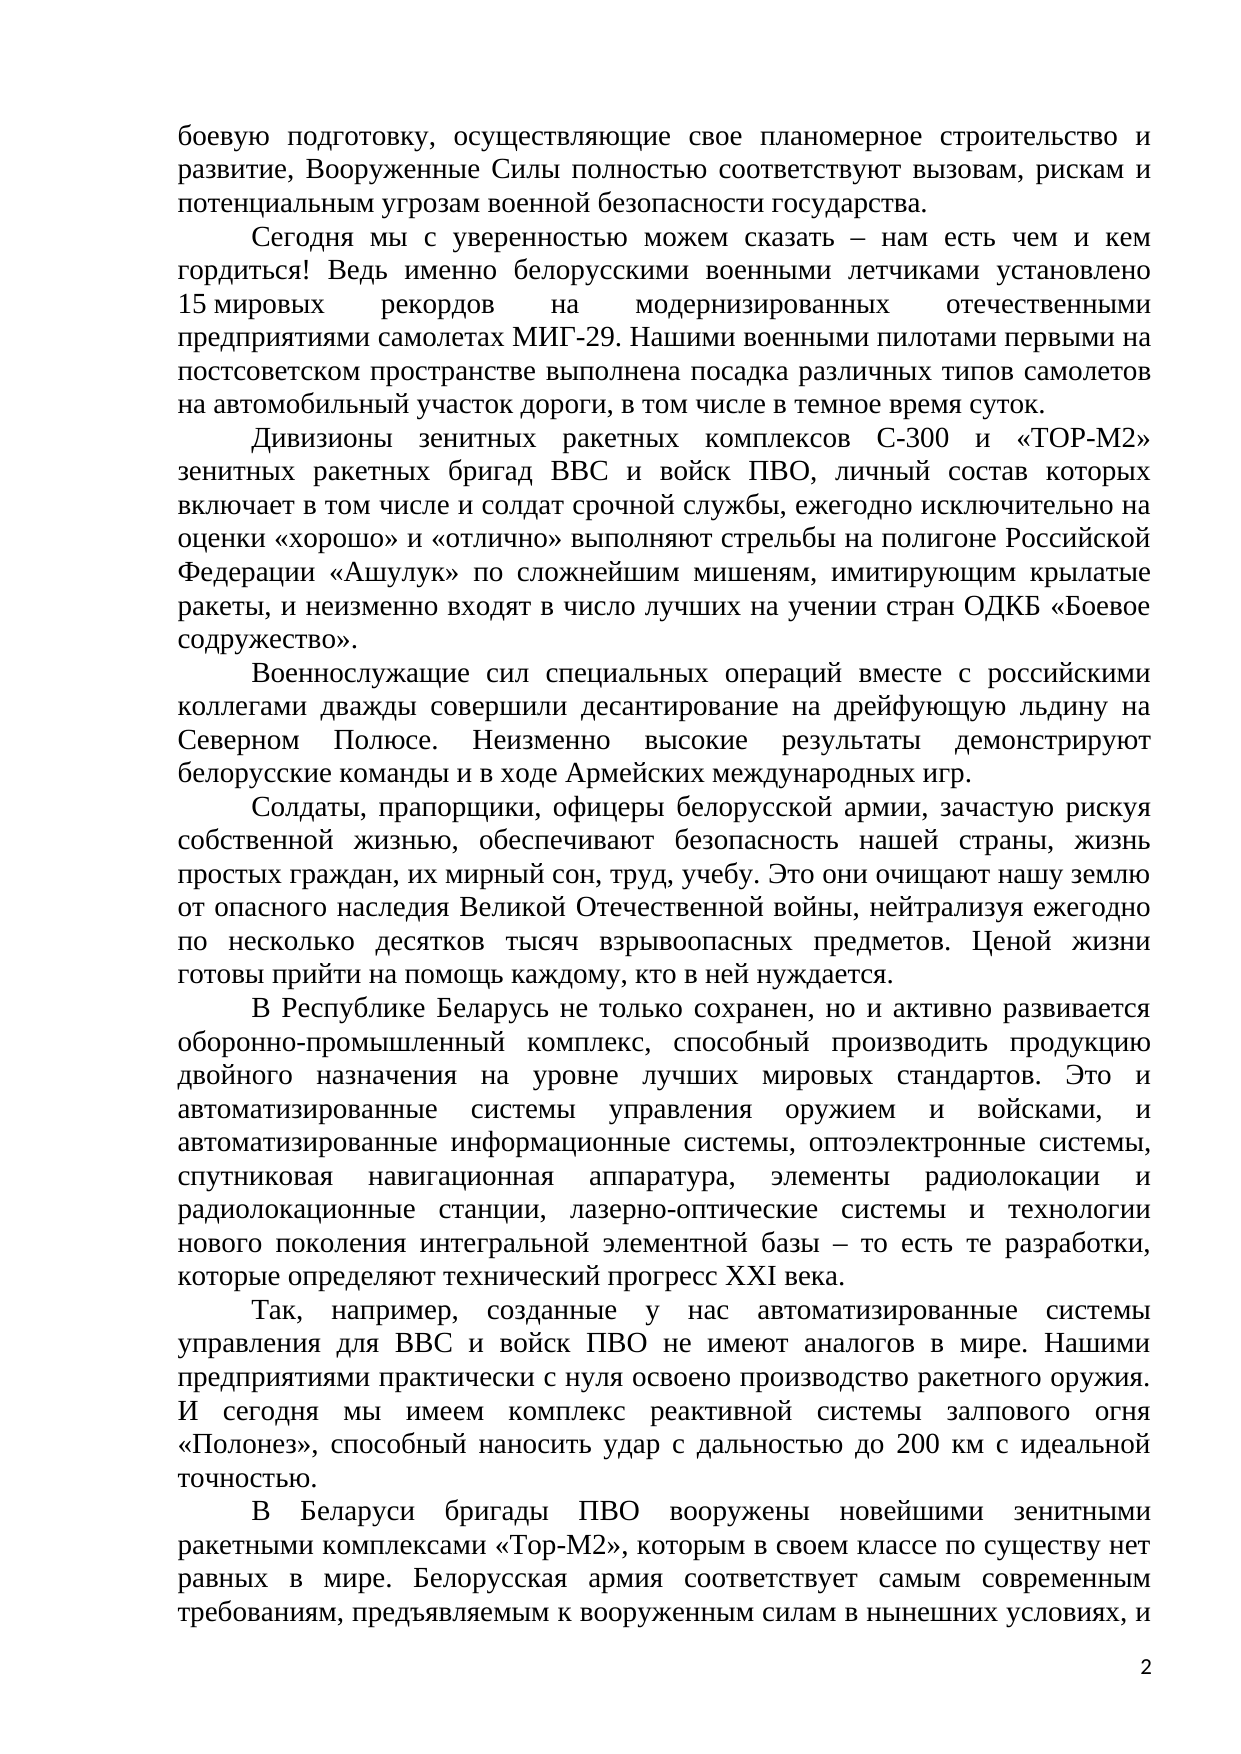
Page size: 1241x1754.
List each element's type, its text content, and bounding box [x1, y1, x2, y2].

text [177, 118, 1152, 219]
text Сегодня мы с уверенностью можем сказать – нам есть чем и кем гордиться! Ведь именно белорусскими военными летчиками установлено 15 мировых рекордов на модернизированных отечественными предприятиями самолетах МИГ-29. Нашими военными пилотами первыми на постсоветском пространстве выполнена посадка различных типов самолетов на автомобильный участок дороги, в том числе в темное время суток. [177, 219, 1152, 420]
text Военнослужащие сил специальных операций вместе с российскими коллегами дважды совершили десантирование на дрейфующую льдину на Северном Полюсе. Неизменно высокие результаты демонстрируют белорусские команды и в ходе Армейских международных игр. [177, 655, 1152, 789]
text Солдаты, прапорщики, офицеры белорусской армии, зачастую рискуя собственной жизнью, обеспечивают безопасность нашей страны, жизнь простых граждан, их мирный сон, труд, учебу. Это они очищают нашу землю от опасного наследия Великой Отечественной войны, нейтрализуя ежегодно по несколько десятков тысяч взрывоопасных предметов. Ценой жизни готовы прийти на помощь каждому, кто в ней нуждается. [177, 789, 1152, 990]
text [177, 1493, 1152, 1627]
text Дивизионы зенитных ракетных комплексов С-300 и «ТОР-М2» зенитных ракетных бригад ВВС и войск ПВО, личный состав которых включает в том числе и солдат срочной службы, ежегодно исключительно на оценки «хорошо» и «отлично» выполняют стрельбы на полигоне Российской Федерации «Ашулук» по сложнейшим мишеням, имитирующим крылатые ракеты, и неизменно входят в число лучших на учении стран ОДКБ «Боевое содружество». [177, 420, 1152, 655]
text В Республике Беларусь не только сохранен, но и активно развивается оборонно-промышленный комплекс, способный производить продукцию двойного назначения на уровне лучших мировых стандартов. Это и автоматизированные системы управления оружием и войсками, и автоматизированные информационные системы, оптоэлектронные системы, спутниковая навигационная аппаратура, элементы радиолокации и радиолокационные станции, лазерно-оптические системы и технологии нового поколения интегральной элементной базы – то есть те разработки, которые определяют технический прогресс ХХI века. [177, 990, 1152, 1292]
text Так, например, созданные у нас автоматизированные системы управления для ВВС и войск ПВО не имеют аналогов в мире. Нашими предприятиями практически с нуля освоено производство ракетного оружия. И сегодня мы имеем комплекс реактивной системы залпового огня «Полонез», способный наносить удар с дальностью до 200 км с идеальной точностью. [177, 1292, 1152, 1493]
